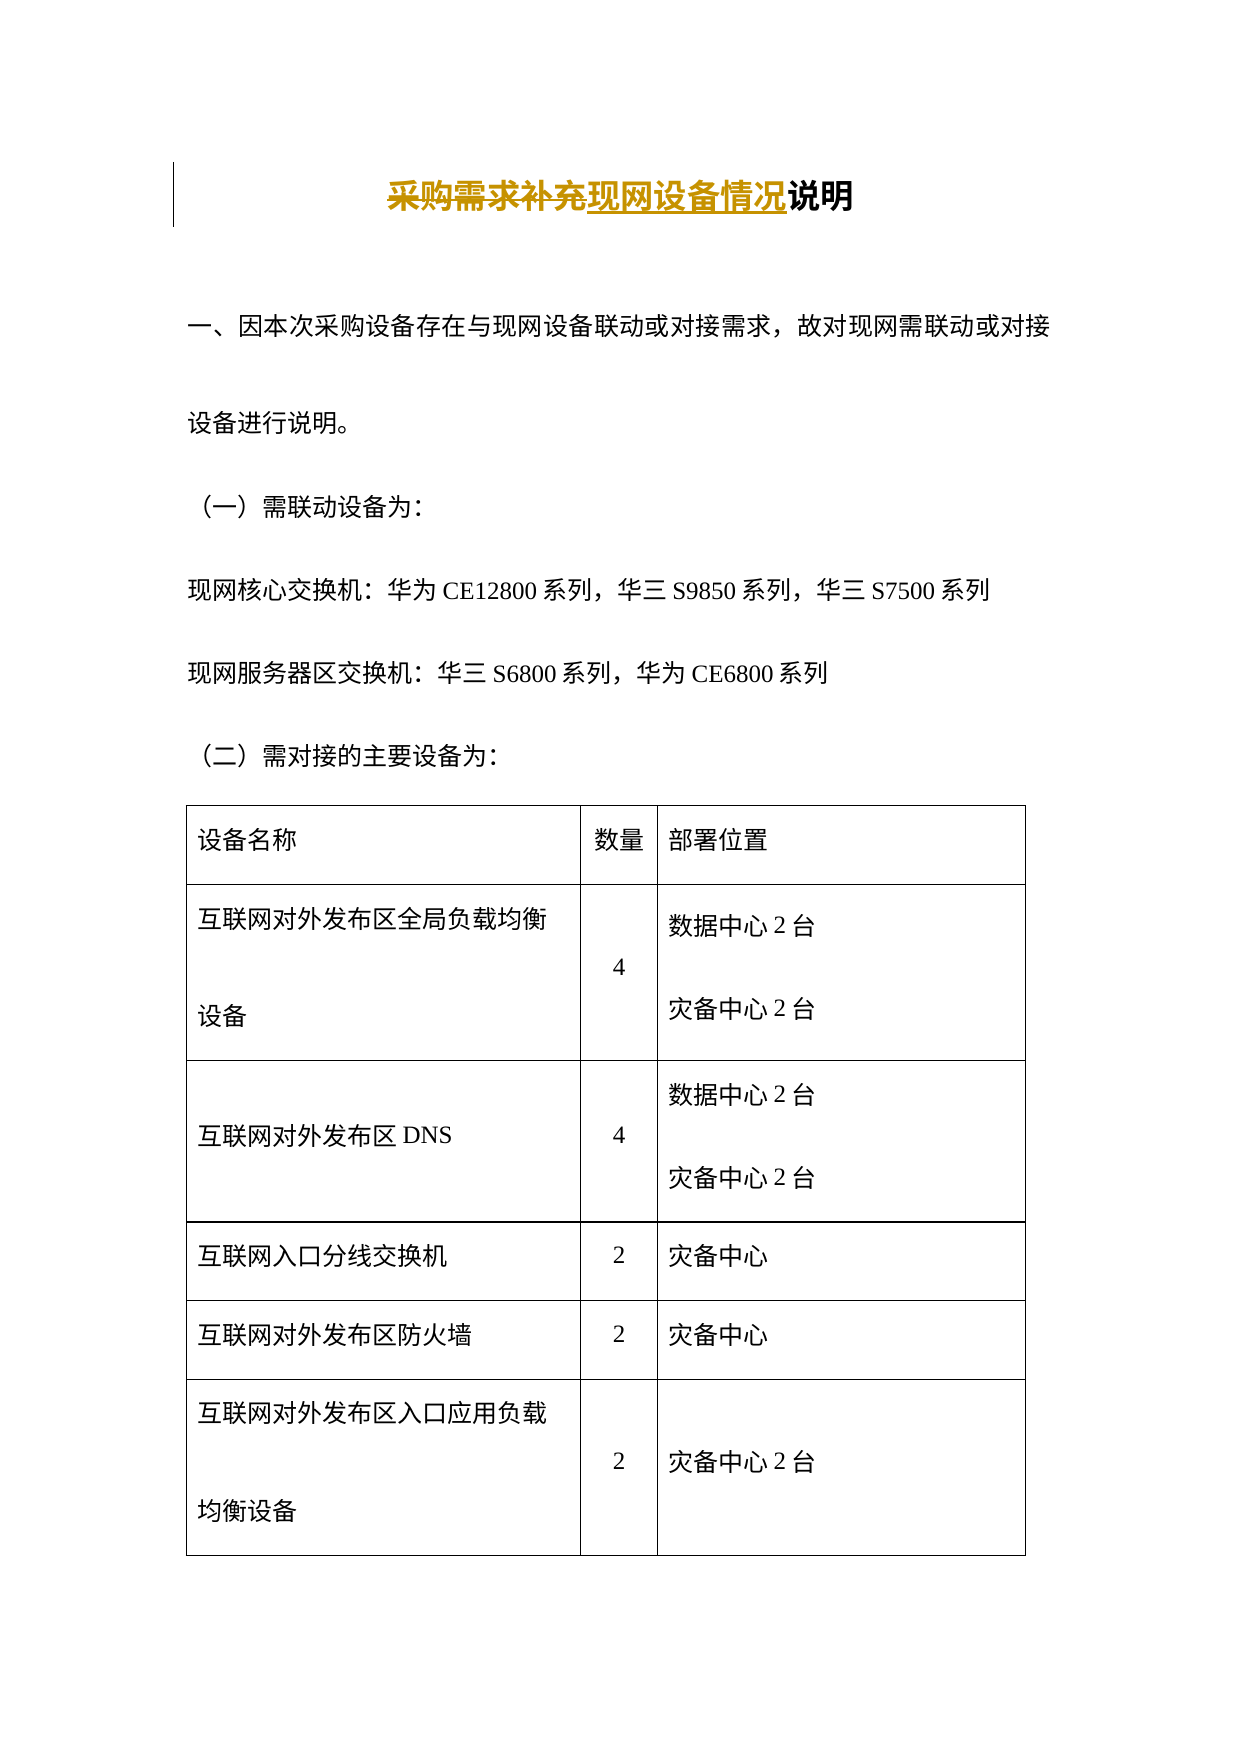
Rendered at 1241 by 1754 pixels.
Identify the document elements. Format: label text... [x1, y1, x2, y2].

text 现网服务器区交换机：华三S6800系列，华为CE6800系列 [187, 639, 1053, 704]
text 一、因本次采购设备存在与现网设备联动或对接需求，故对现网需联动或对接设备进行说明。 [187, 292, 1053, 454]
table_cell 互联网对外发布区DNS [187, 1061, 580, 1221]
table_cell 灾备中心 [658, 1223, 1025, 1300]
table_header 部署位置 [658, 806, 1025, 884]
table_cell 数据中心2台 灾备中心2台 [658, 885, 1025, 1060]
table_cell 4 [581, 1061, 657, 1221]
table_cell 互联网对外发布区全局负载均衡设备 [187, 885, 580, 1060]
text （二）需对接的主要设备为： [187, 722, 1053, 787]
table_cell 2 [581, 1380, 657, 1554]
text 现网核心交换机：华为CE12800系列，华三S9850系列，华三S7500系列 [187, 556, 1053, 621]
table_cell 2 [581, 1223, 657, 1300]
table_cell 互联网对外发布区防火墙 [187, 1301, 580, 1378]
table_cell 4 [581, 885, 657, 1060]
table_cell 互联网入口分线交换机 [187, 1223, 580, 1300]
table_header 设备名称 [187, 806, 580, 884]
text （一）需联动设备为： [187, 473, 1053, 538]
table_cell 互联网对外发布区入口应用负载均衡设备 [187, 1380, 580, 1554]
table_header 数量 [581, 806, 657, 884]
table_cell 数据中心2台 灾备中心2台 [658, 1061, 1025, 1221]
table_cell 2 [581, 1301, 657, 1378]
text 说明 [187, 162, 1053, 227]
table_cell 灾备中心2台 [658, 1380, 1025, 1554]
table_cell 灾备中心 [658, 1301, 1025, 1378]
